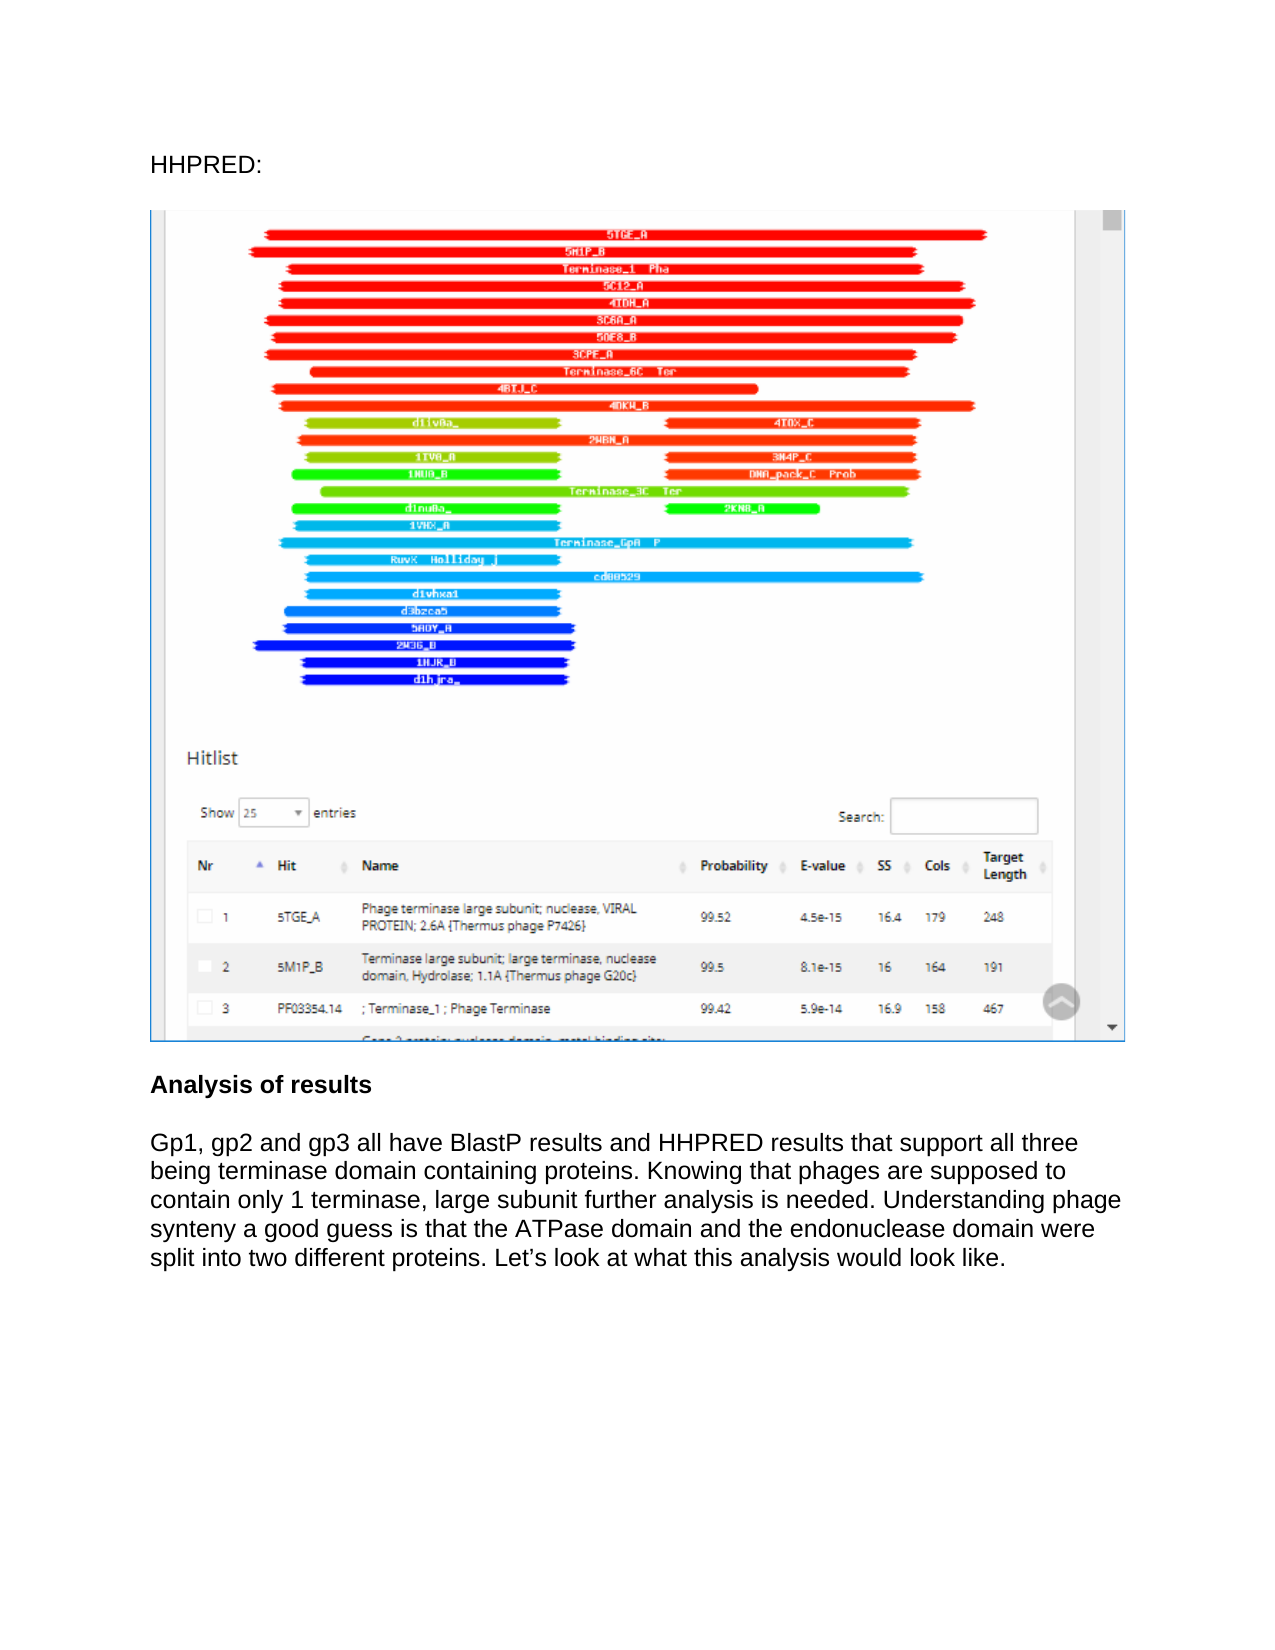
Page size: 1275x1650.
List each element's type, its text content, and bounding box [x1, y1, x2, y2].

text Gp1, gp2 and gp3 all have BlastP results and HHPRED results that support all three being terminase domain containing proteins. Knowing that phages are supposed to contain only 1 terminase, large subunit further analysis is needed. Understanding phage synteny a good guess is that the ATPase domain and the endonuclease domain were split into two different proteins. Let’s look at what this analysis would look like. [150, 1127, 1125, 1271]
picture [150, 210, 1125, 1042]
text Analysis of results [150, 1070, 1125, 1099]
text HHPRED: [150, 150, 1125, 179]
